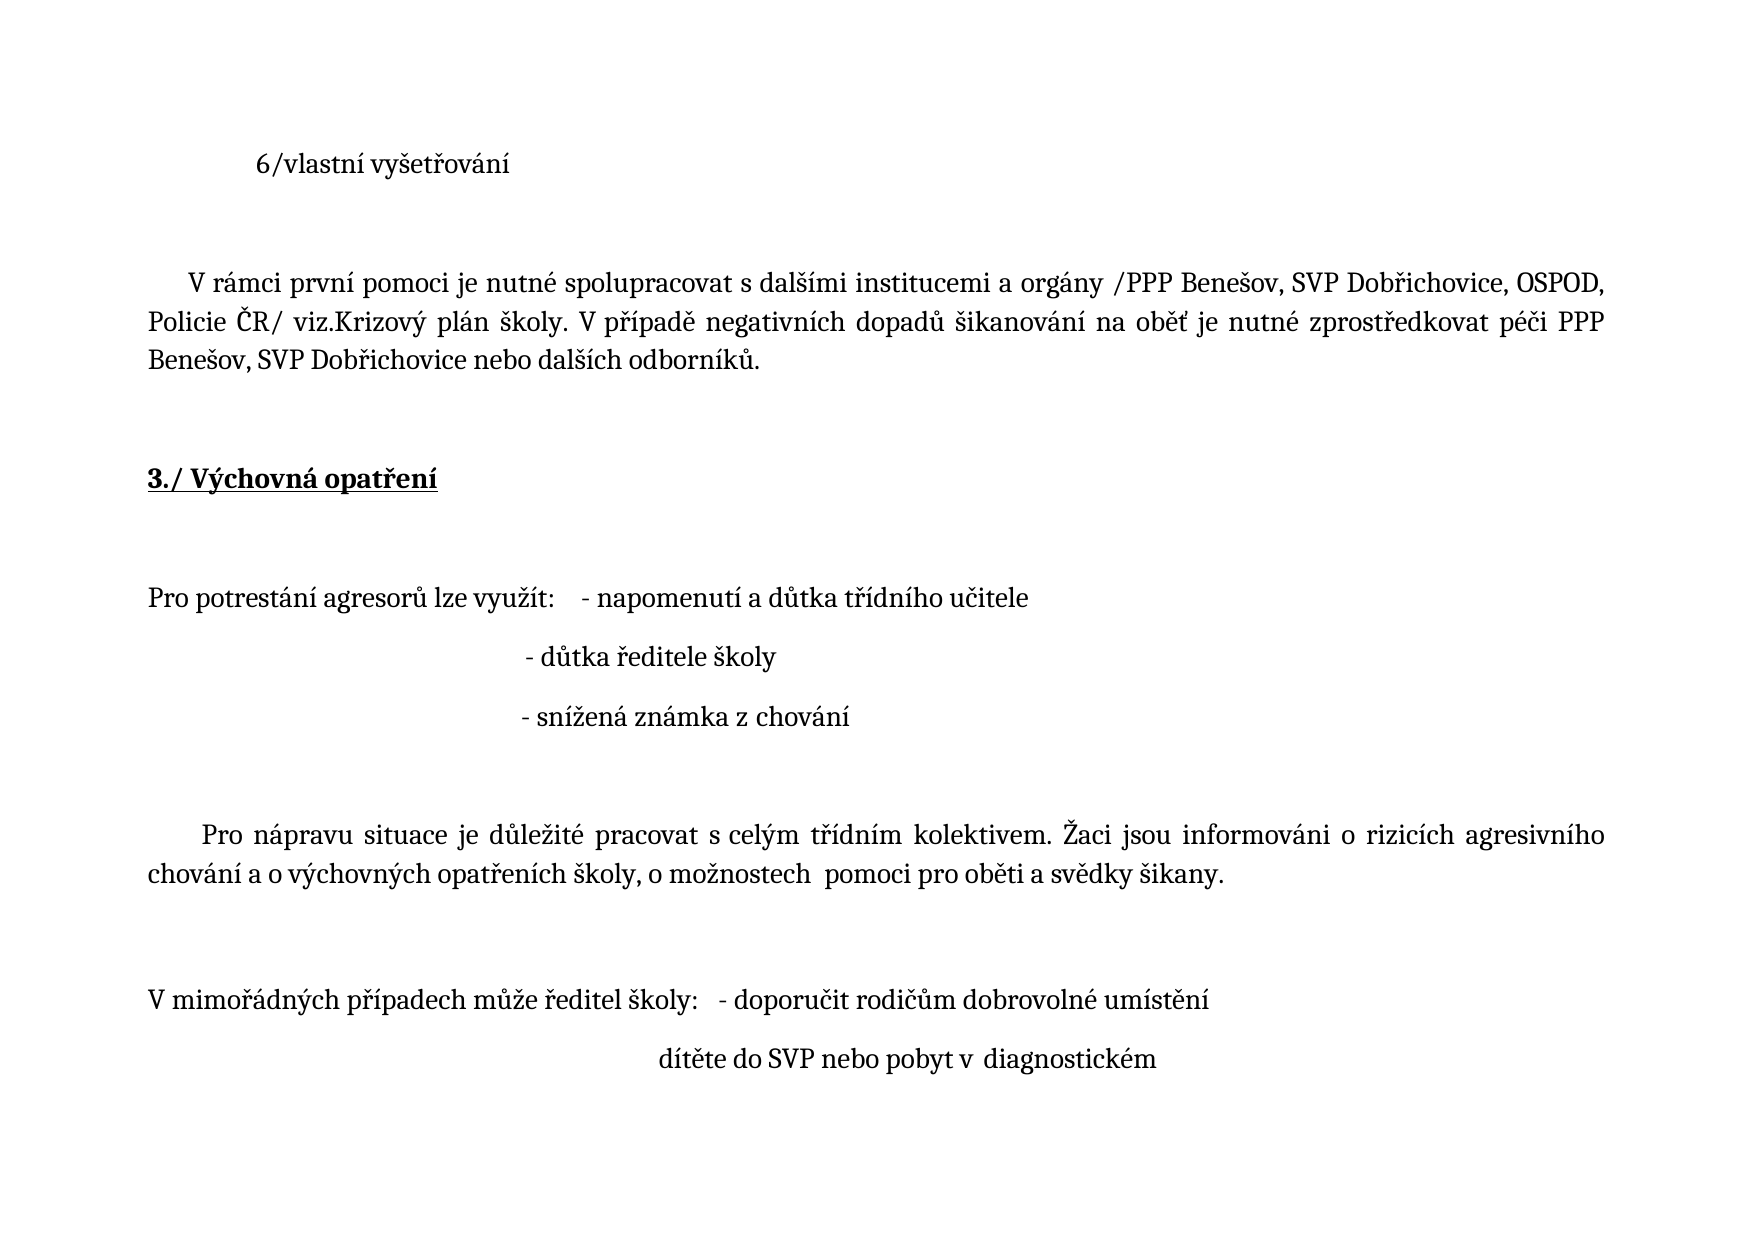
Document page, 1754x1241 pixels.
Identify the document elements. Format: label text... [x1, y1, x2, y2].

text 6/vlastní vyšetřování [148, 148, 1606, 181]
text 3./ Výchovná opatření [148, 462, 1606, 496]
text Pro nápravu situace je důležité pracovat s celým třídním kolektivem. Žaci jsou informováni o rizicích agresivního chování a o výchovných opatřeních školy, o možnostech pomoci pro oběti a svědky šikany. [148, 818, 1606, 891]
text - důtka ředitele školy [148, 640, 1606, 674]
text Pro potrestání agresorů lze využít: - napomenutí a důtka třídního učitele [148, 581, 1606, 614]
text V rámci první pomoci je nutné spolupracovat s dalšími institucemi a orgány /PPP Benešov, SVP Dobřichovice, OSPOD, Policie ČR/ viz.Krizový plán školy. V případě negativních dopadů šikanování na oběť je nutné zprostředkovat péči PPP Benešov, SVP Dobřichovice nebo dalších odborníků. [148, 266, 1606, 377]
text dítěte do SVP nebo pobyt v diagnostickém [148, 1042, 1606, 1076]
text - snížená známka z chování [323, 700, 1606, 733]
text V mimořádných případech může ředitel školy: - doporučit rodičům dobrovolné umístění [148, 983, 1606, 1016]
